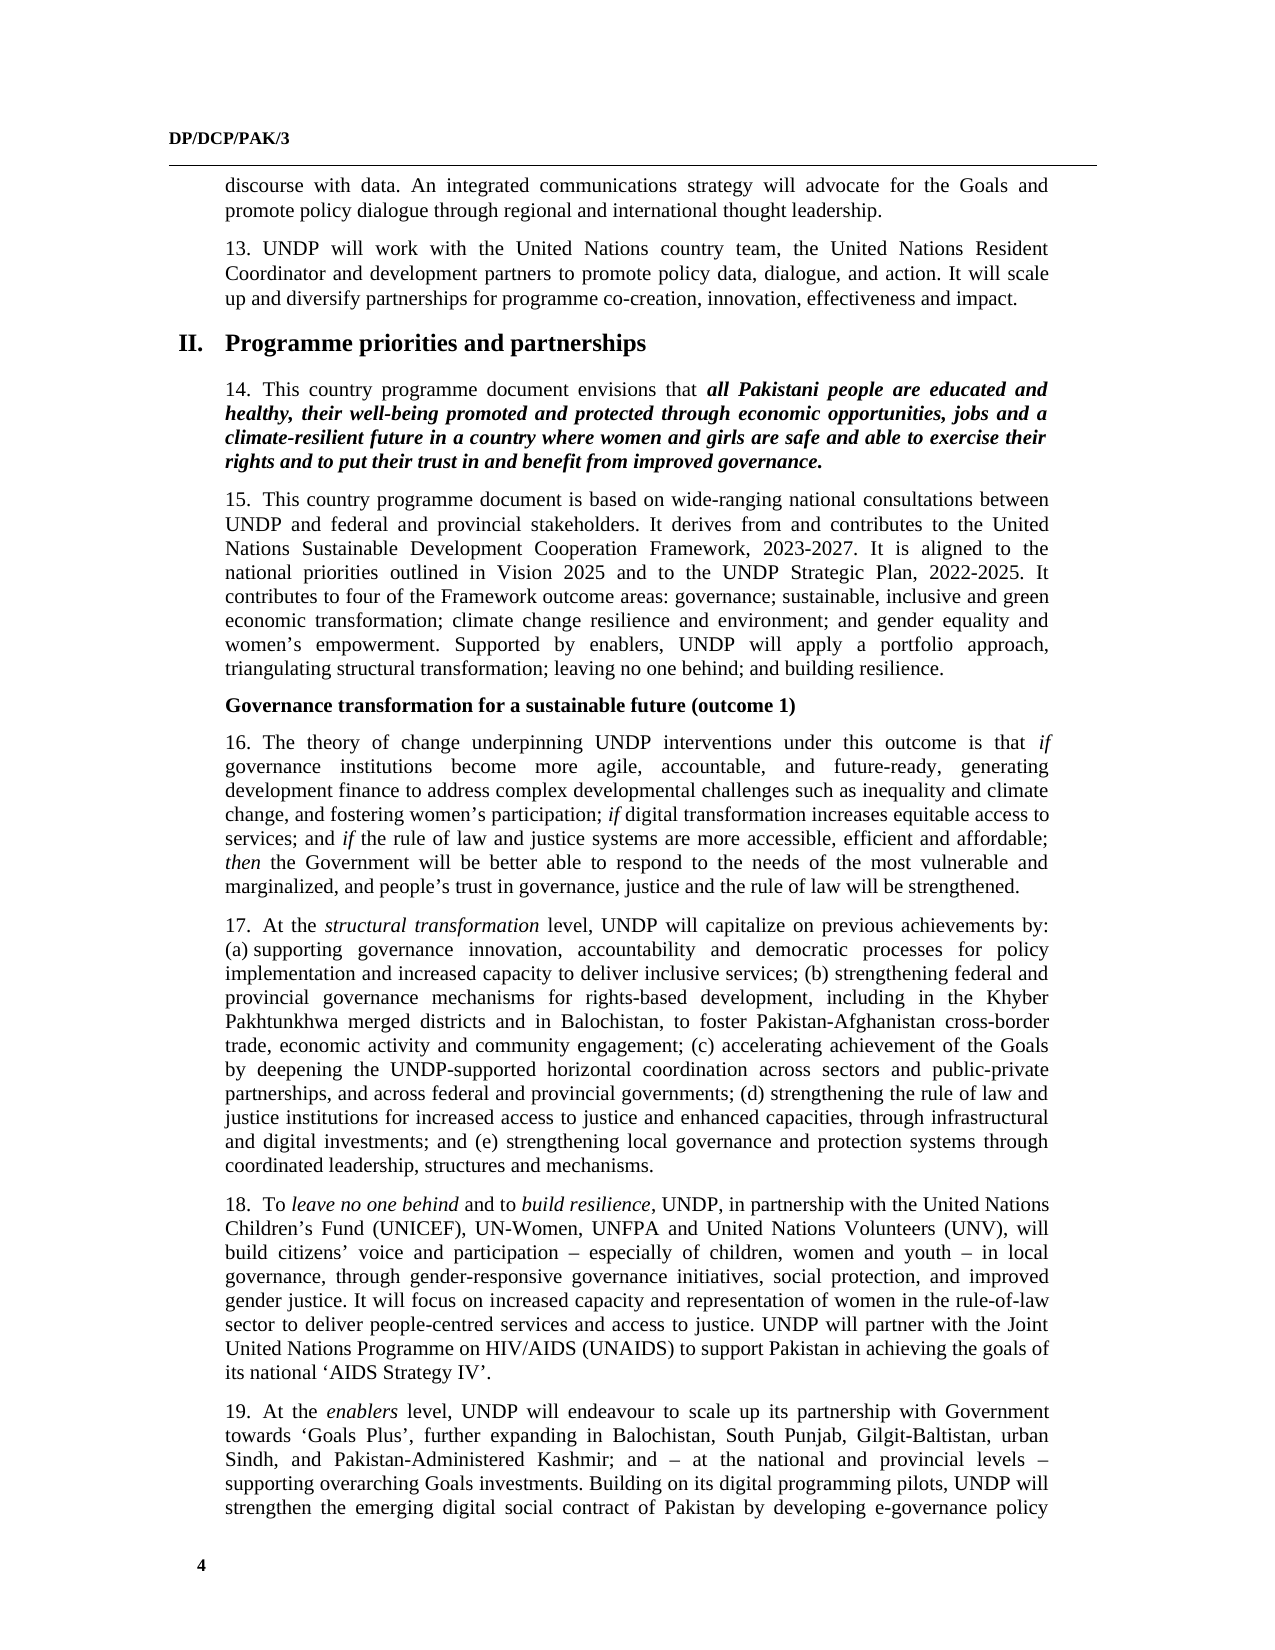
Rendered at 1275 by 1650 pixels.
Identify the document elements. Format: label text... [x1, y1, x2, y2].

list At the structural transformation level, UNDP will capitalize on previous achievements by: (a) supporting governance innovation, accountability and democratic processes for policy implementation and increased capacity to deliver inclusive services; (b) strengthening federal and provincial governance mechanisms for rights-based development, including in the Khyber Pakhtunkhwa merged districts and in Balochistan, to foster Pakistan-Afghanistan cross-border trade, economic activity and community engagement; (c) accelerating achievement of the Goals by deepening the UNDP-supported horizontal coordination across sectors and public-private partnerships, and across federal and provincial governments; (d) strengthening the rule of law and justice institutions for increased access to justice and enhanced capacities, through infrastructural and digital investments; and (e) strengthening local governance and protection systems through coordinated leadership, structures and mechanisms. [225, 913, 1050, 1177]
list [225, 1399, 1050, 1519]
list This country programme document envisions that all Pakistani people are educated and healthy, their well-being promoted and protected through economic opportunities, jobs and a climate-resilient future in a country where women and girls are safe and able to exercise their rights and to put their trust in and benefit from improved governance. [225, 377, 1050, 473]
list To leave no one behind and to build resilience, UNDP, in partnership with the United Nations Children’s Fund (UNICEF), UN-Women, UNFPA and United Nations Volunteers (UNV), will build citizens’ voice and participation – especially of children, women and youth – in local governance, through gender-responsive governance initiatives, social protection, and improved gender justice. It will focus on increased capacity and representation of women in the rule-of-law sector to deliver people-centred services and access to justice. UNDP will partner with the Joint United Nations Programme on HIV/AIDS (UNAIDS) to support Pakistan in achieving the goals of its national ‘AIDS Strategy IV’. [225, 1192, 1050, 1384]
list The theory of change underpinning UNDP interventions under this outcome is that if governance institutions become more agile, accountable, and future-ready, generating development finance to address complex developmental challenges such as inequality and climate change, and fostering women’s participation; if digital transformation increases equitable access to services; and if the rule of law and justice systems are more accessible, efficient and affordable; then the Government will be better able to respond to the needs of the most vulnerable and marginalized, and people’s trust in governance, justice and the rule of law will be strengthened. [225, 730, 1050, 898]
text Governance transformation for a sustainable future (outcome 1) [150, 692, 1050, 717]
list UNDP will work with the United Nations country team, the United Nations Resident Coordinator and development partners to promote policy data, dialogue, and action. It will scale up and diversify partnerships for programme co-creation, innovation, effectiveness and impact. [225, 235, 1050, 310]
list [225, 173, 1050, 223]
list This country programme document is based on wide-ranging national consultations between UNDP and federal and provincial stakeholders. It derives from and contributes to the United Nations Sustainable Development Cooperation Framework, 2023-2027. It is aligned to the national priorities outlined in Vision 2025 and to the UNDP Strategic Plan, 2022-2025. It contributes to four of the Framework outcome areas: governance; sustainable, inclusive and green economic transformation; climate change resilience and environment; and gender equality and women’s empowerment. Supported by enablers, UNDP will apply a portfolio approach, triangulating structural transformation; leaving no one behind; and building resilience. [225, 487, 1050, 680]
subtitle Programme priorities and partnerships [178, 331, 1050, 356]
